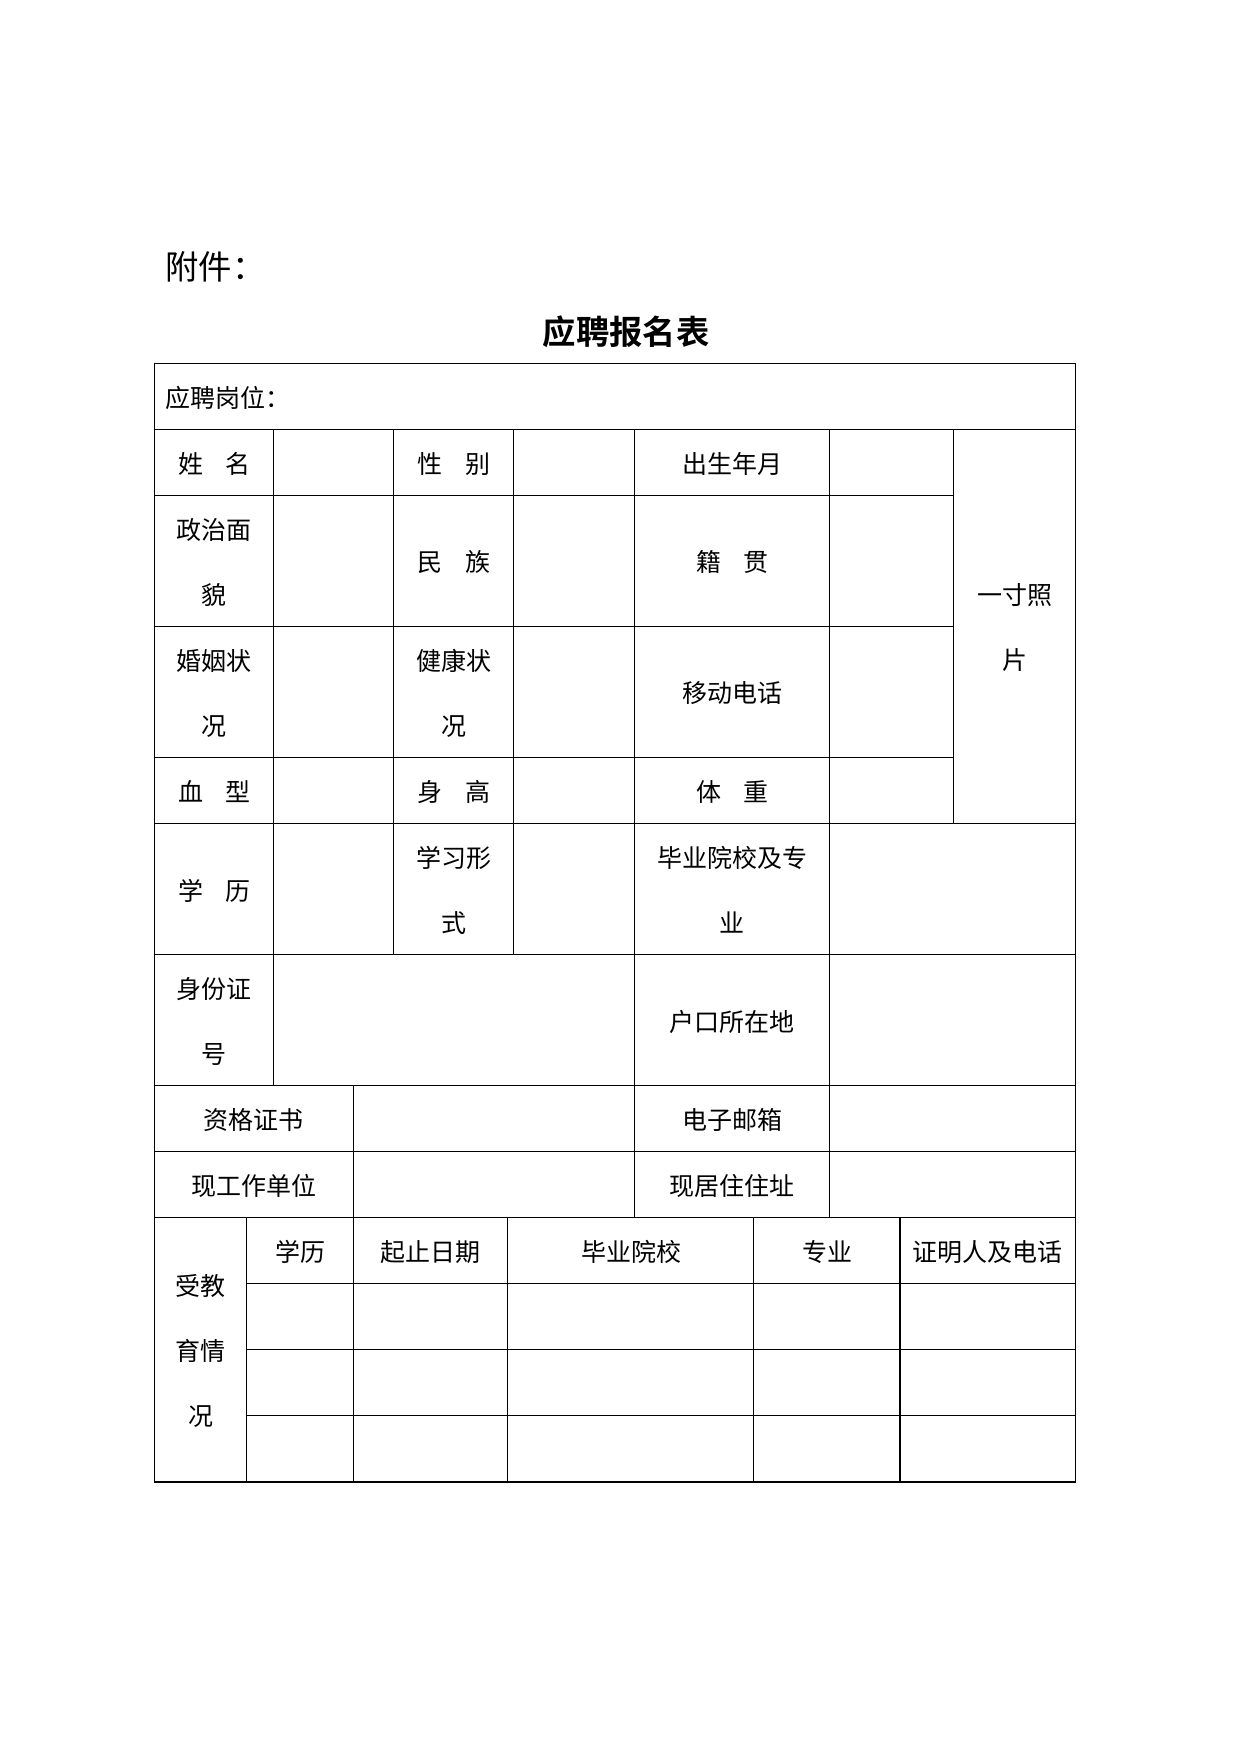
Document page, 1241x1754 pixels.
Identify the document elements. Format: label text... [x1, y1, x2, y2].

table_cell [508, 1350, 753, 1415]
text 附件： [165, 233, 1087, 298]
table_cell [514, 627, 634, 757]
table_cell [274, 824, 393, 954]
table_cell 政治面貌 [155, 496, 273, 626]
table_cell 资格证书 [155, 1086, 353, 1151]
table_cell 起止日期 [354, 1218, 507, 1283]
table_cell [514, 824, 634, 954]
table_cell 受教 育情况 [155, 1218, 246, 1481]
table_cell 证明人及电话 [901, 1218, 1075, 1283]
table_cell [354, 1152, 634, 1217]
table_cell 学历 [247, 1218, 353, 1283]
table_cell [514, 758, 634, 823]
table_cell [514, 430, 634, 495]
table_cell 身 高 [394, 758, 513, 823]
text 应聘报名表 [165, 298, 1087, 363]
table_cell 民 族 [394, 496, 513, 626]
table_cell [830, 1086, 1075, 1151]
table_cell 性 别 [394, 430, 513, 495]
table_cell [754, 1350, 899, 1415]
table_cell 姓 名 [155, 430, 273, 495]
table_cell [830, 1152, 1075, 1217]
table_cell 毕业院校及专业 [635, 824, 829, 954]
table_cell [247, 1416, 353, 1481]
table_cell 移动电话 [635, 627, 829, 757]
table_cell [754, 1416, 899, 1481]
table_cell [354, 1350, 507, 1415]
table_cell 健康状况 [394, 627, 513, 757]
table_cell [830, 496, 953, 626]
table_cell [830, 627, 953, 757]
table_cell [830, 758, 953, 823]
table_cell [830, 955, 1075, 1085]
table_cell 籍 贯 [635, 496, 829, 626]
table_cell [354, 1416, 507, 1481]
table_cell [830, 824, 1075, 954]
table_cell [901, 1416, 1075, 1481]
table_cell 身份证号 [155, 955, 273, 1085]
table_cell 户口所在地 [635, 955, 829, 1085]
table_cell 体 重 [635, 758, 829, 823]
table_cell [274, 627, 393, 757]
table_cell 学习形式 [394, 824, 513, 954]
table_cell 血 型 [155, 758, 273, 823]
table_cell [354, 1284, 507, 1349]
table_cell 毕业院校 [508, 1218, 753, 1283]
table_cell [274, 430, 393, 495]
table_cell 电子邮箱 [635, 1086, 829, 1151]
table_cell [830, 430, 953, 495]
table_cell 一寸照片 [954, 430, 1075, 823]
table_cell 现工作单位 [155, 1152, 353, 1217]
table_cell [508, 1284, 753, 1349]
table_cell 婚姻状况 [155, 627, 273, 757]
table_cell [901, 1284, 1075, 1349]
table_cell [754, 1284, 899, 1349]
table_cell [514, 496, 634, 626]
table_cell [274, 955, 634, 1085]
table_cell [247, 1284, 353, 1349]
table_cell [354, 1086, 634, 1151]
table_cell [508, 1416, 753, 1481]
table_cell 出生年月 [635, 430, 829, 495]
table_cell [247, 1350, 353, 1415]
table_cell [274, 758, 393, 823]
table_cell 学 历 [155, 824, 273, 954]
table_cell [274, 496, 393, 626]
table_cell 现居住住址 [635, 1152, 829, 1217]
table_header 应聘岗位： [155, 364, 1075, 429]
table_cell [901, 1350, 1075, 1415]
table_cell 专业 [754, 1218, 899, 1283]
